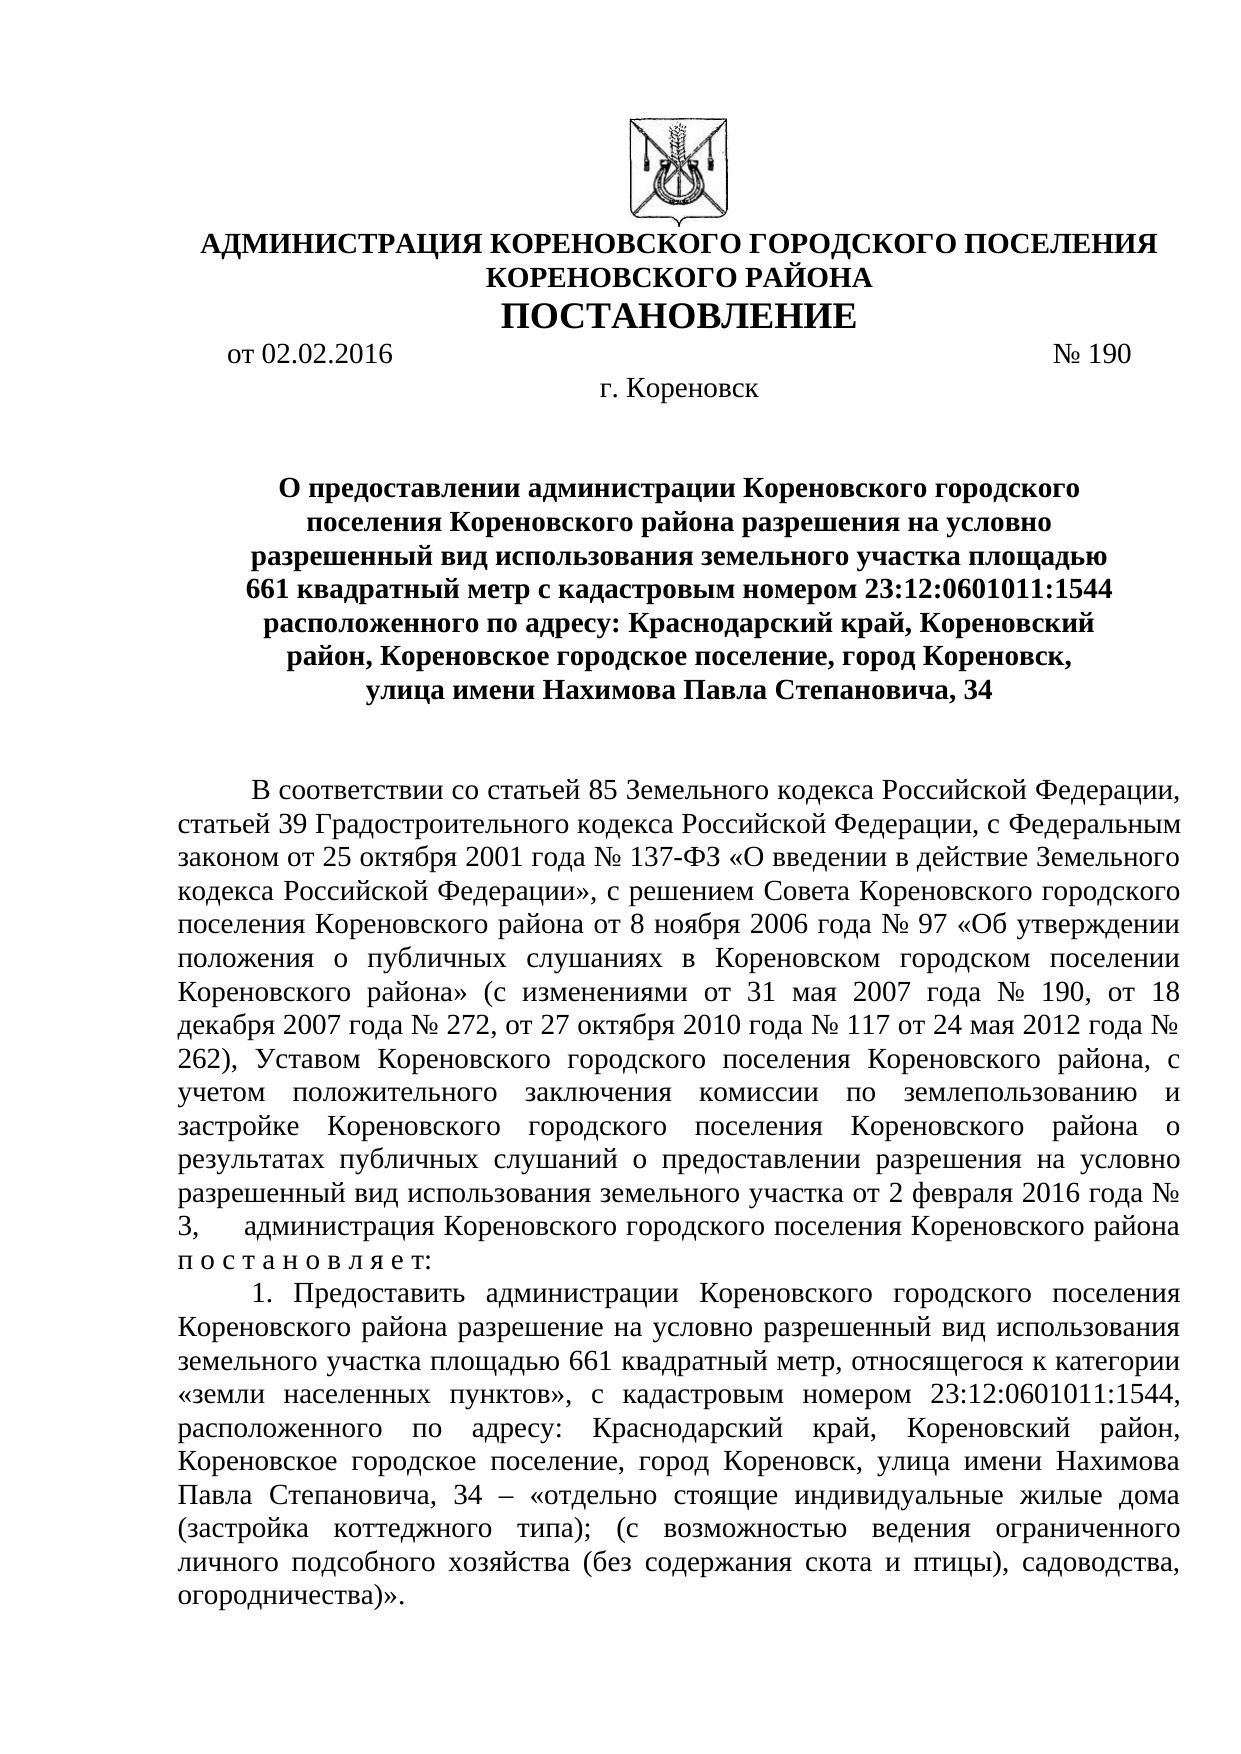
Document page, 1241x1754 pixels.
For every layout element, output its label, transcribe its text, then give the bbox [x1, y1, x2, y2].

text В соответствии со статьей 85 Земельного кодекса Российской Федерации, статьей 39 Градостроительного кодекса Российской Федерации, с Федеральным законом от 25 октября 2001 года № 137-ФЗ «О введении в действие Земельного кодекса Российской Федерации», с решением Совета Кореновского городского поселения Кореновского района от 8 ноября 2006 года № 97 «Об утверждении положения о публичных слушаниях в Кореновском городском поселении Кореновского района» (с изменениями от 31 мая 2007 года № 190, от 18 декабря 2007 года № 272, от 27 октября 2010 года № 117 от 24 мая 2012 года № 262), Уставом Кореновского городского поселения Кореновского района, с учетом положительного заключения комиссии по землепользованию и застройке Кореновского городского поселения Кореновского района о результатах публичных слушаний о предоставлении разрешения на условно разрешенный вид использования земельного участка от 2 февраля 2016 года № 3, администрация Кореновского городского поселения Кореновского района п о с т а н о в л я е т: [177, 772, 1181, 1276]
text ПОСТАНОВЛЕНИЕ [177, 293, 1181, 336]
text г. Кореновск [177, 370, 1181, 403]
text КОРЕНОВСКОГО РАЙОНА [177, 260, 1181, 293]
text АДМИНИСТРАЦИЯ КОРЕНОВСКОГО ГОРОДСКОГО ПОСЕЛЕНИЯ [177, 226, 1181, 260]
text 661 квадратный метр с кадастровым номером 23:12:0601011:1544 расположенного по адресу: Краснодарский край, Кореновский [177, 571, 1181, 638]
text 1. Предоставить администрации Кореновского городского поселения Кореновского района разрешение на условно разрешенный вид использования земельного участка площадью 661 квадратный метр, относящегося к категории «земли населенных пунктов», с кадастровым номером 23:12:0601011:1544, расположенного по адресу: Краснодарский край, Кореновский район, Кореновское городское поселение, город Кореновск, улица имени Нахимова Павла Степановича, 34 – «отдельно стоящие индивидуальные жилые дома (застройка коттеджного типа); (с возможностью ведения ограниченного личного подсобного хозяйства (без содержания скота и птицы), садоводства, огородничества)». [177, 1276, 1181, 1611]
picture [629, 118, 729, 227]
text район, Кореновское городское поселение, город Кореновск, [177, 638, 1181, 672]
text разрешенный вид использования земельного участка площадью [177, 538, 1181, 571]
text О предоставлении администрации Кореновского городского [177, 471, 1181, 504]
text поселения Кореновского района разрешения на условно [177, 504, 1181, 538]
text улица имени Нахимова Павла Степановича, 34 [177, 672, 1181, 705]
text от 02.02.2016 № 190 [177, 336, 1181, 370]
